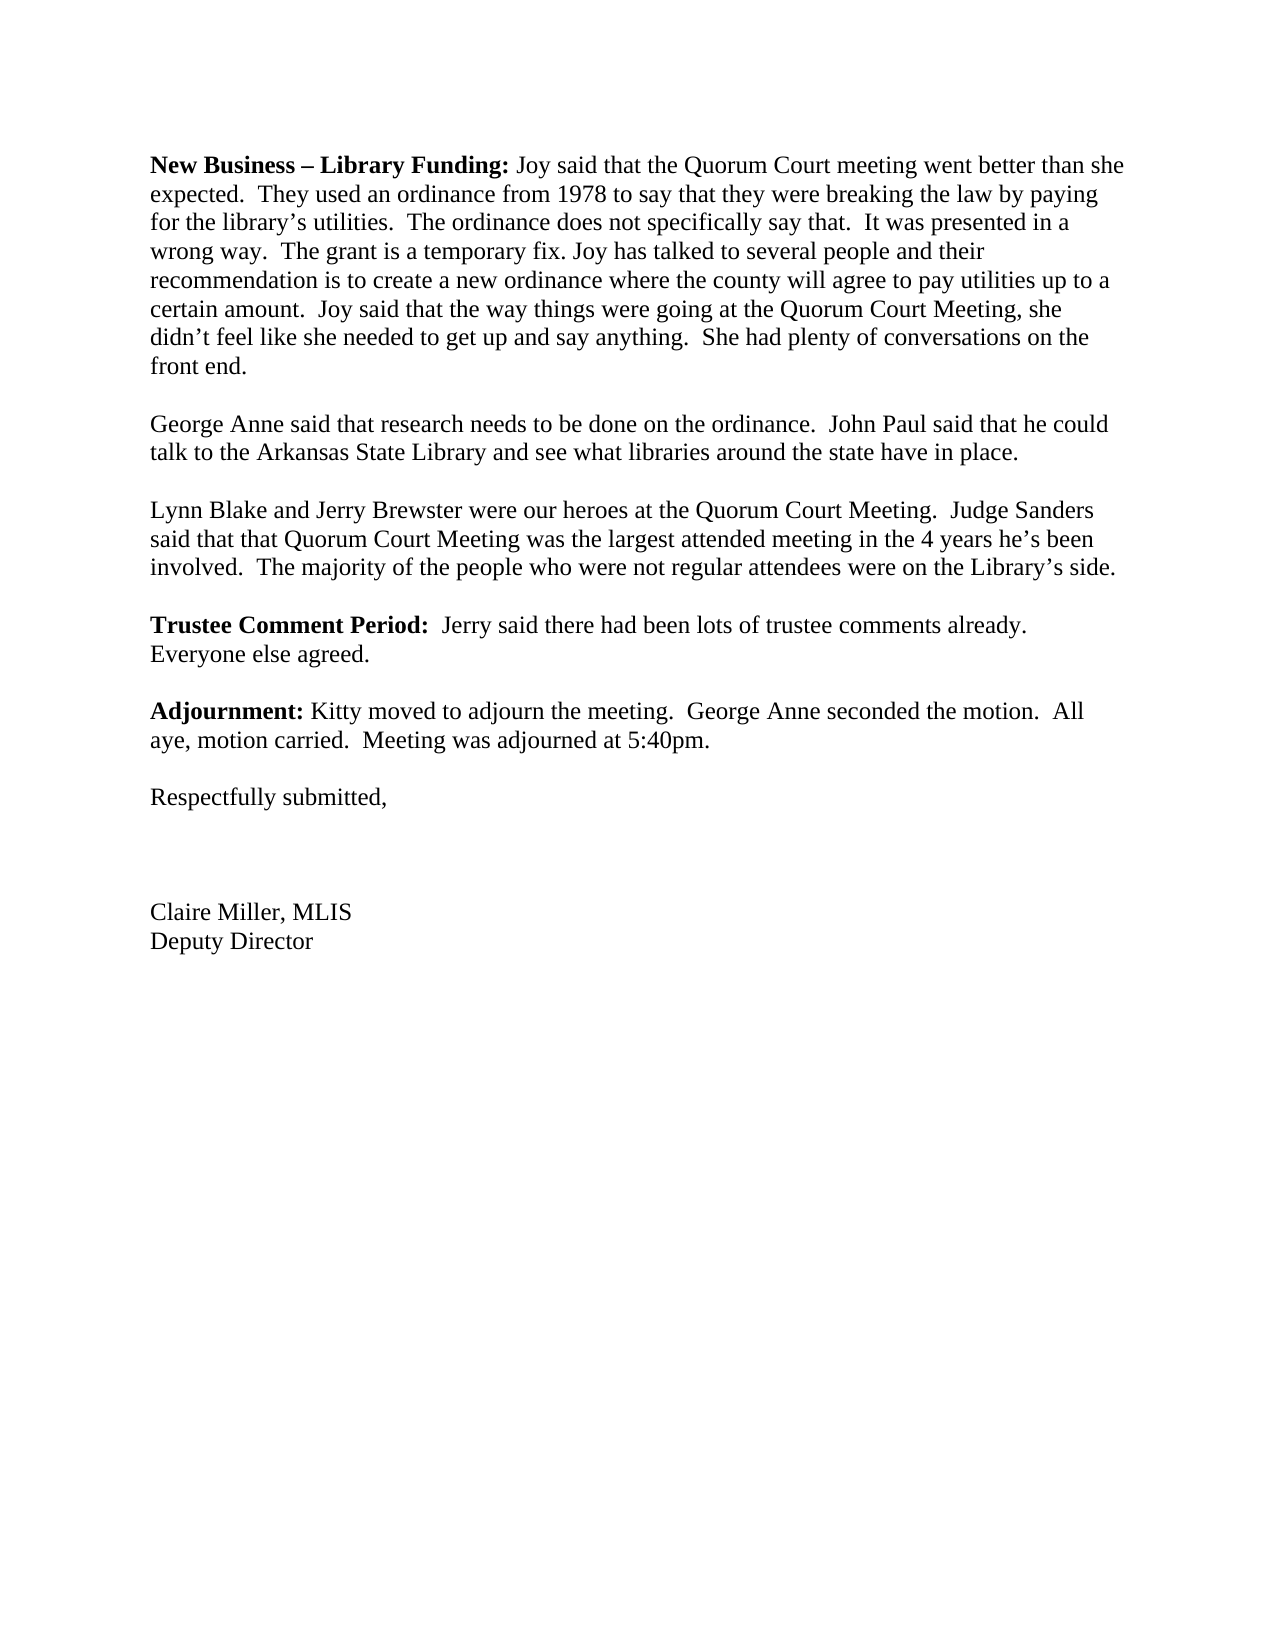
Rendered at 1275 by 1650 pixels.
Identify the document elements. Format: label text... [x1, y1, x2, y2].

text Trustee Comment Period: Jerry said there had been lots of trustee comments already. Everyone else agreed. [150, 610, 1125, 667]
text Deputy Director [150, 926, 1125, 955]
text Adjournment: Kitty moved to adjourn the meeting. George Anne seconded the motion. All aye, motion carried. Meeting was adjourned at 5:40pm. [150, 696, 1125, 754]
text New Business – Library Funding: Joy said that the Quorum Court meeting went better than she expected. They used an ordinance from 1978 to say that they were breaking the law by paying for the library’s utilities. The ordinance does not specifically say that. It was presented in a wrong way. The grant is a temporary fix. Joy has talked to several people and their recommendation is to create a new ordinance where the county will agree to pay utilities up to a certain amount. Joy said that the way things were going at the Quorum Court Meeting, she didn’t feel like she needed to get up and say anything. She had plenty of conversations on the front end. [150, 150, 1125, 380]
text Claire Miller, MLIS [150, 897, 1125, 926]
text George Anne said that research needs to be done on the ordinance. John Paul said that he could talk to the Arkansas State Library and see what libraries around the state have in place. [150, 409, 1125, 466]
text Lynn Blake and Jerry Brewster were our heroes at the Quorum Court Meeting. Judge Sanders said that that Quorum Court Meeting was the largest attended meeting in the 4 years he’s been involved. The majority of the people who were not regular attendees were on the Library’s side. [150, 495, 1125, 581]
text Respectfully submitted, [150, 782, 1125, 811]
